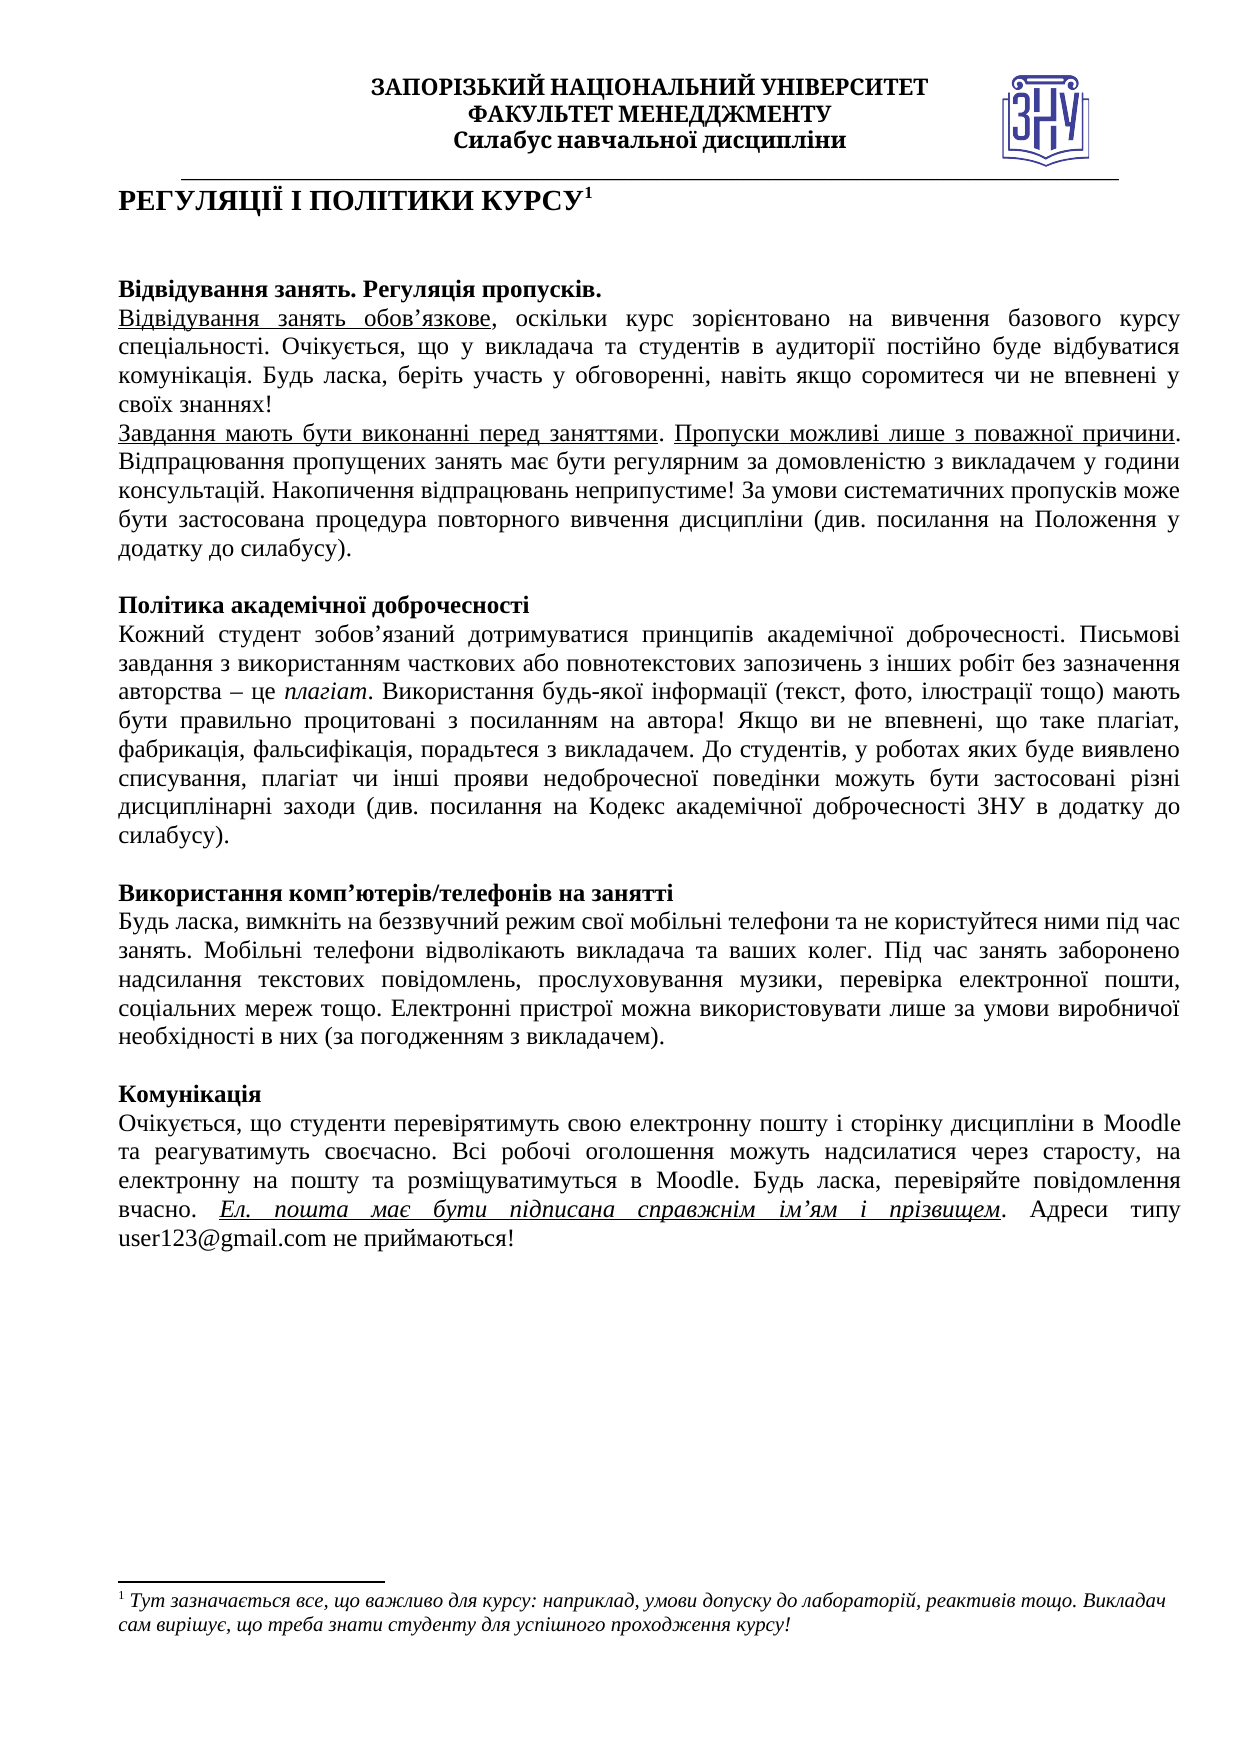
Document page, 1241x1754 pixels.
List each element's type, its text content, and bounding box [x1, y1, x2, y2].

picture [1002, 75, 1090, 167]
text Політика академічної доброчесності [118, 590, 1181, 619]
text Відвідування занять обов’язкове, оскільки курс зорієнтовано на вивчення базового курсу спеціальності. Очікується, що у викладача та студентів в аудиторії постійно буде відбуватися комунікація. Будь ласка, беріть участь у обговоренні, навіть якщо соромитеся чи не впевнені у своїх знаннях! [118, 303, 1181, 418]
text Будь ласка, вимкніть на беззвучний режим свої мобільні телефони та не користуйтеся ними під час занять. Мобільні телефони відволікають викладача та ваших колег. Під час занять заборонено надсилання текстових повідомлень, прослуховування музики, перевірка електронної пошти, соціальних мереж тощо. Електронні пристрої можна використовувати лише за умови виробничої необхідності в них (за погодженням з викладачем). [118, 906, 1181, 1050]
text Відвідування занять. Регуляція пропусків. [118, 274, 1181, 303]
text Кожний студент зобов’язаний дотримуватися принципів академічної доброчесності. Письмові завдання з використанням часткових або повнотекстових запозичень з інших робіт без зазначення авторства – це плагіат. Використання будь-якої інформації (текст, фото, ілюстрації тощо) мають бути правильно процитовані з посиланням на автора! Якщо ви не впевнені, що таке плагіат, фабрикація, фальсифікація, порадьтеся з викладачем. До студентів, у роботах яких буде виявлено списування, плагіат чи інші прояви недоброчесної поведінки можуть бути застосовані різні дисциплінарні заходи (див. посилання на Кодекс академічної доброчесності ЗНУ в додатку до силабусу). [118, 619, 1181, 849]
text Очікується, що студенти перевірятимуть свою електронну пошту і сторінку дисципліни в Moodle та реагуватимуть своєчасно. Всі робочі оголошення можуть надсилатися через старосту, на електронну на пошту та розміщуватимуться в Moodle. Будь ласка, перевіряйте повідомлення вчасно. Ел. пошта має бути підписана справжнім ім’ям і прізвищем. Адреси типу user123@gmail.com не приймаються! [118, 1108, 1181, 1251]
text Завдання мають бути виконанні перед заняттями. Пропуски можливі лише з поважної причини. Відпрацювання пропущених занять має бути регулярним за домовленістю з викладачем у години консультацій. Накопичення відпрацювань неприпустиме! За умови систематичних пропусків може бути застосована процедура повторного вивчення дисципліни (див. посилання на Положення у додатку до силабусу). [118, 418, 1181, 561]
text Комунікація [118, 1079, 1181, 1108]
text Використання комп’ютерів/телефонів на занятті [118, 878, 1181, 906]
text РЕГУЛЯЦІЇ І ПОЛІТИКИ КУРСУ [118, 183, 1181, 216]
